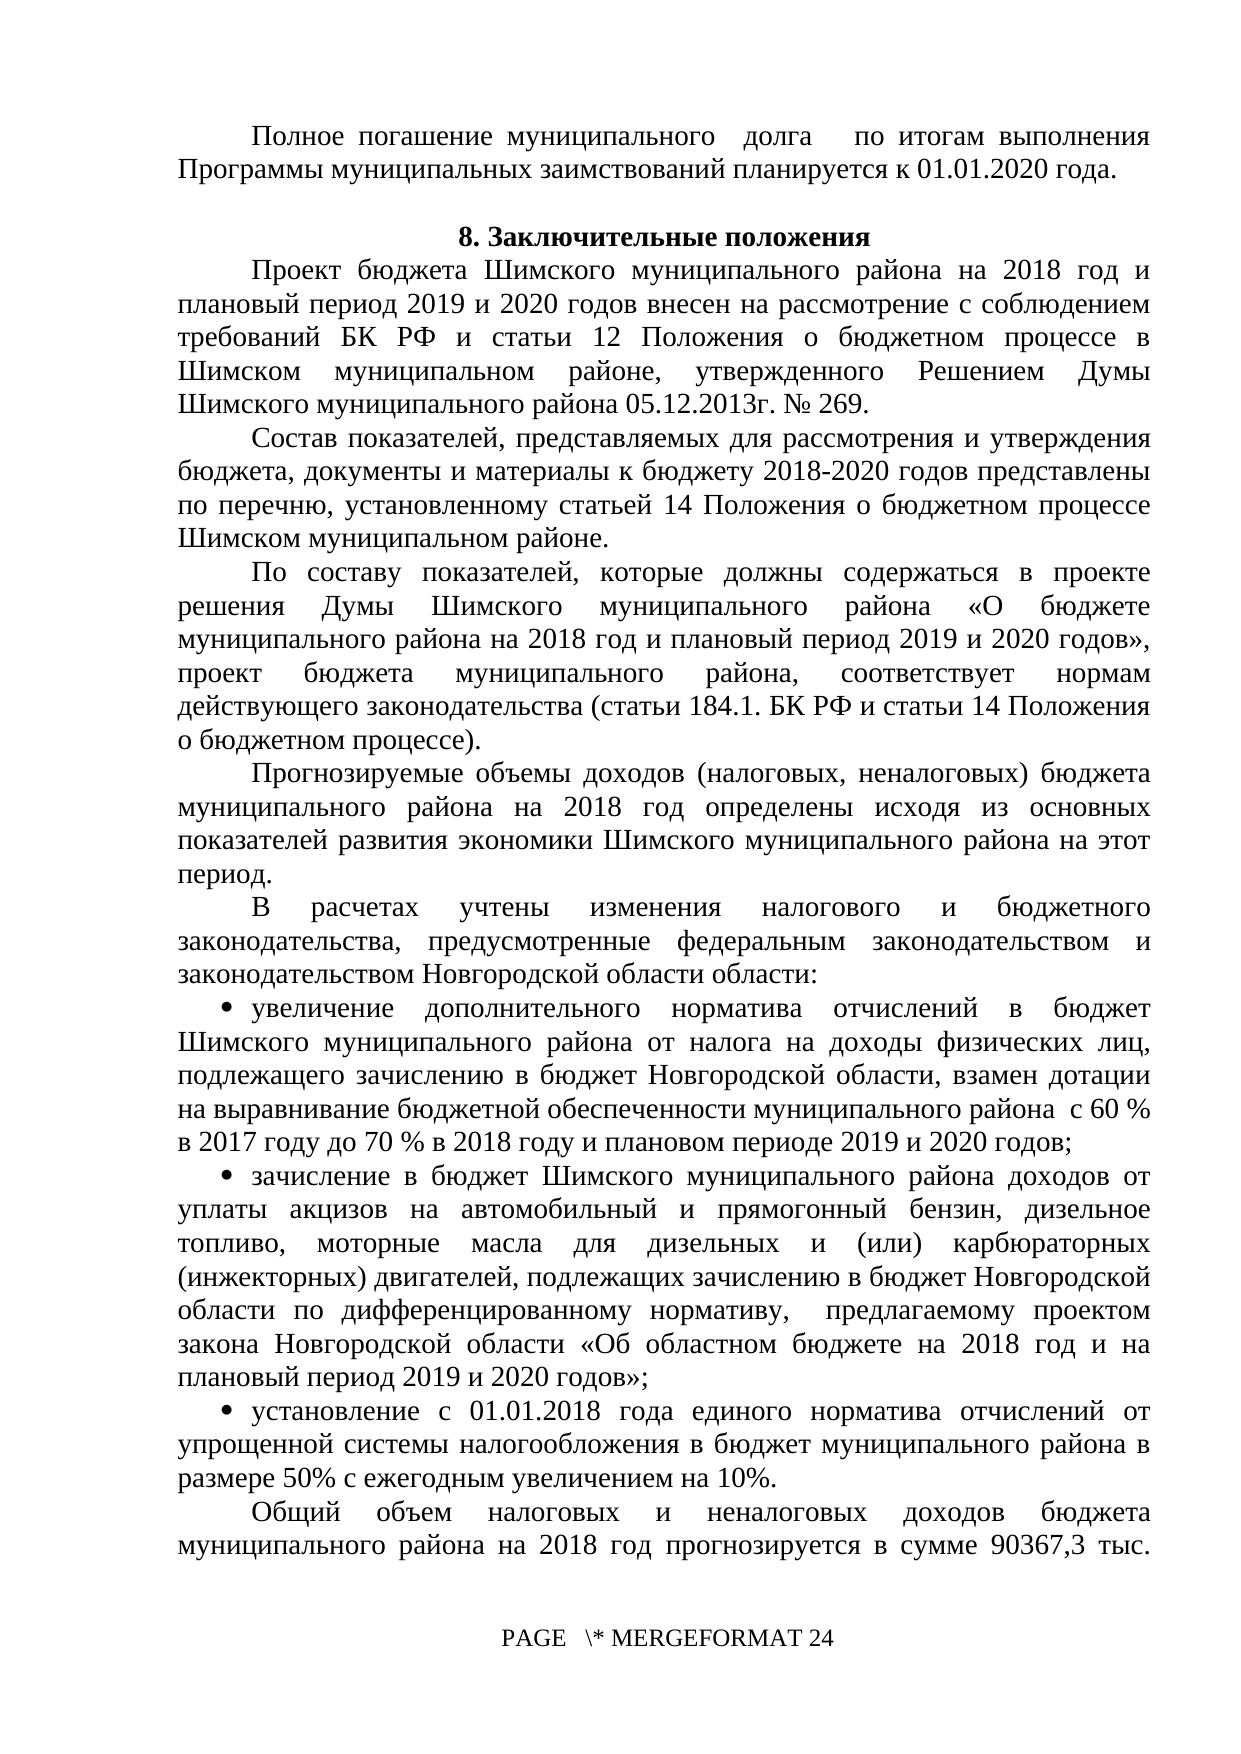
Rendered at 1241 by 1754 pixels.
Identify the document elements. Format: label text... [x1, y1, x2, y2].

list зачисление в бюджет Шимского муниципального района доходов от уплаты акцизов на автомобильный и прямогонный бензин, дизельное топливо, моторные масла для дизельных и (или) карбюраторных (инжекторных) двигателей, подлежащих зачислению в бюджет Новгородской области по дифференцированному нормативу, предлагаемому проектом закона Новгородской области «Об областном бюджете на 2018 год и на плановый период 2019 и 2020 годов»; [177, 1158, 1152, 1393]
text Прогнозируемые объемы доходов (налоговых, неналоговых) бюджета муниципального района на 2018 год определены исходя из основных показателей развития экономики Шимского муниципального района на этот период. [177, 755, 1152, 889]
text В расчетах учтены изменения налогового и бюджетного законодательства, предусмотренные федеральным законодательством и законодательством Новгородской области области: [177, 889, 1152, 990]
text По составу показателей, которые должны содержаться в проекте решения Думы Шимского муниципального района «О бюджете муниципального района на 2018 год и плановый период 2019 и 2020 годов», проект бюджета муниципального района, соответствует нормам действующего законодательства (статьи 184.1. БК РФ и статьи 14 Положения о бюджетном процессе). [177, 554, 1152, 755]
list увеличение дополнительного норматива отчислений в бюджет Шимского муниципального района от налога на доходы физических лиц, подлежащего зачислению в бюджет Новгородской области, взамен дотации на выравнивание бюджетной обеспеченности муниципального района с 60 % в 2017 году до 70 % в 2018 году и плановом периоде 2019 и 2020 годов; [177, 990, 1152, 1158]
text Полное погашение муниципального долга по итогам выполнения Программы муниципальных заимствований планируется к 01.01.2020 года. [177, 118, 1152, 185]
text 8. Заключительные положения [177, 219, 1152, 252]
text Состав показателей, представляемых для рассмотрения и утверждения бюджета, документы и материалы к бюджету 2018-2020 годов представлены по перечню, установленному статьей 14 Положения о бюджетном процессе Шимском муниципальном районе. [177, 420, 1152, 554]
list установление с 01.01.2018 года единого норматива отчислений от упрощенной системы налогообложения в бюджет муниципального района в размере 50% с ежегодным увеличением на 10%. [177, 1393, 1152, 1494]
text Проект бюджета Шимского муниципального района на 2018 год и плановый период 2019 и 2020 годов внесен на рассмотрение с соблюдением требований БК РФ и статьи 12 Положения о бюджетном процессе в Шимском муниципальном районе, утвержденного Решением Думы Шимского муниципального района 05.12.2013г. № 269. [177, 252, 1152, 420]
